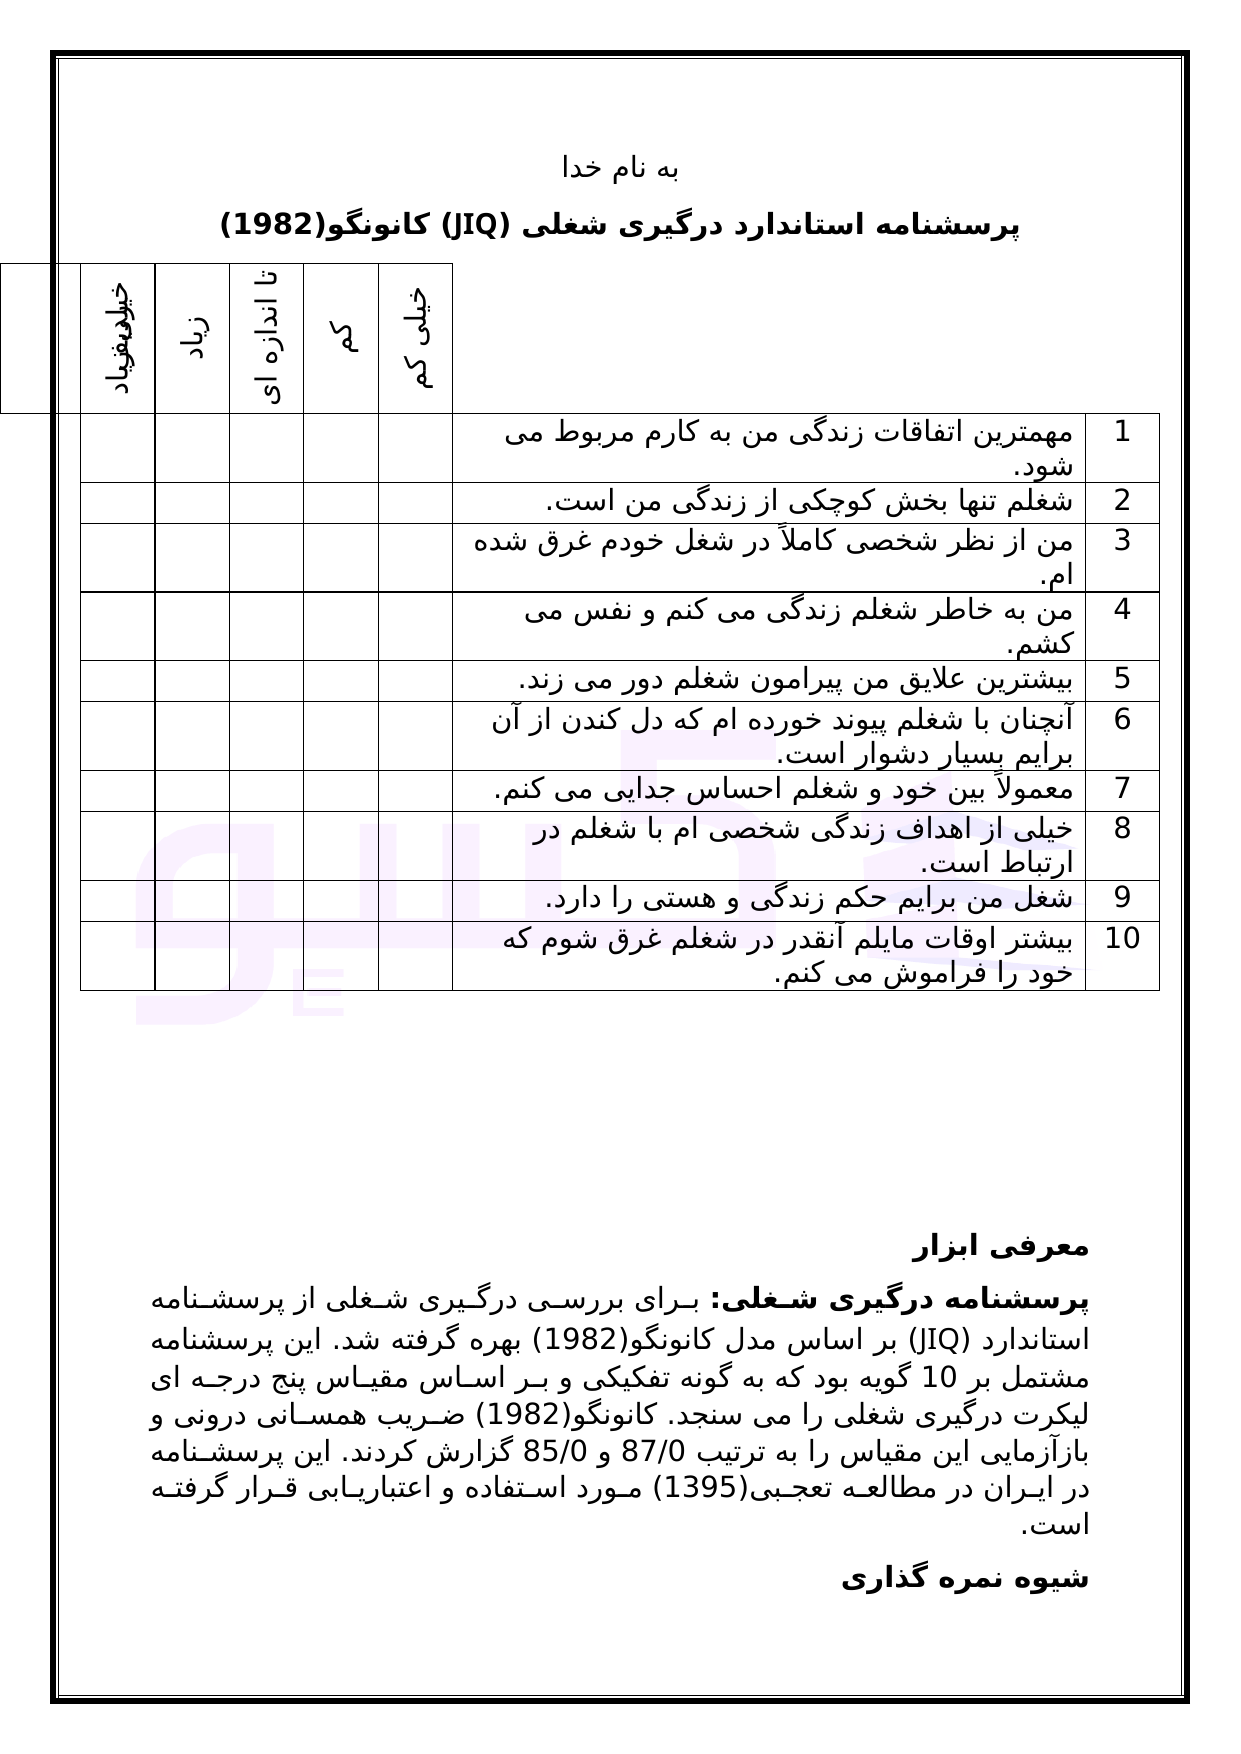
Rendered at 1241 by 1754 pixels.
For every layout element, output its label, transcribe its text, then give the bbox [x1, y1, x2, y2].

text شیوه نمره گذاری [150, 1561, 1090, 1595]
table_cell [156, 922, 229, 989]
table_cell [304, 414, 378, 482]
text پرسشنامه درگیری شغلی: برای بررسی درگیری شغلی از پرسشنامه استاندارد (JIQ) بر اساس مدل کانونگو(1982) بهره گرفته شد. این پرسشنامه مشتمل بر 10 گویه بود که به گونه تفکیکی و بر اساس مقیاس پنج درجه ای لیکرت درگیری شغلی را می سنجد. کانونگو(1982) ضریب همسانی درونی و بازآزمایی این مقیاس را به ترتیب 87/0 و 85/0 گزارش کردند. این پرسشنامه در ایران در مطالعه تعجبی(1395) مورد استفاده و اعتباریابی قرار گرفته است. [150, 1282, 1090, 1541]
table_cell 8 [1086, 812, 1159, 880]
table_cell شغلم تنها بخش کوچکی از زندگی من است. [453, 483, 1085, 522]
table_cell [230, 483, 303, 522]
table_cell 2 [1086, 483, 1159, 522]
table_cell [156, 702, 229, 770]
table_cell [230, 922, 303, 989]
text معرفی ابزار [150, 1228, 1090, 1262]
table_cell [379, 661, 452, 701]
table_cell [379, 881, 452, 921]
table_cell [379, 771, 452, 811]
table_cell [304, 922, 378, 989]
table_cell [81, 702, 154, 770]
table_cell [156, 881, 229, 921]
table_cell [304, 881, 378, 921]
table_cell [81, 524, 154, 591]
text به نام خدا [150, 150, 1090, 184]
table_cell [230, 414, 303, 482]
table_header کم [304, 264, 378, 413]
table_cell [230, 771, 303, 811]
table_cell بیشتر اوقات مایلم آنقدر در شغلم غرق شوم که خود را فراموش می کنم. [453, 922, 1085, 989]
table_header خیلی کم [379, 264, 452, 413]
table_cell [230, 881, 303, 921]
table_cell [230, 812, 303, 880]
table_cell من از نظر شخصی کاملاً در شغل خودم غرق شده ام. [453, 524, 1085, 591]
table_cell [81, 661, 154, 701]
table_cell [379, 593, 452, 660]
table_cell [156, 593, 229, 660]
table_cell [156, 771, 229, 811]
table_cell [230, 661, 303, 701]
table_cell [304, 771, 378, 811]
table_cell [230, 702, 303, 770]
table_cell [156, 661, 229, 701]
table_cell بیشترین علایق من پیرامون شغلم دور می زند. [453, 661, 1085, 701]
table_cell [81, 812, 154, 880]
table_cell مهمترین اتفاقات زندگی من به کارم مربوط می شود. [453, 414, 1085, 482]
table_cell 3 [1086, 524, 1159, 591]
table_cell [156, 414, 229, 482]
text پرسشنامه استاندارد درگیری شغلی (JIQ) کانونگو(1982) [150, 203, 1090, 243]
table_cell [379, 483, 452, 522]
table_cell [304, 593, 378, 660]
table_cell معمولاً بین خود و شغلم احساس جدایی می کنم. [453, 771, 1085, 811]
table_cell شغل من برایم حکم زندگی و هستی را دارد. [453, 881, 1085, 921]
table_cell [379, 414, 452, 482]
table_cell [230, 524, 303, 591]
table_cell [379, 702, 452, 770]
table_cell [81, 771, 154, 811]
table_cell [156, 524, 229, 591]
table_cell [81, 483, 154, 522]
table_cell [379, 922, 452, 989]
table_cell 9 [1086, 881, 1159, 921]
table_cell [81, 922, 154, 989]
table_cell [156, 812, 229, 880]
table_cell 4 [1086, 593, 1159, 660]
table_header خیلی زیاد [81, 264, 154, 413]
table_header تا اندازه ای [230, 264, 303, 413]
table_cell [81, 881, 154, 921]
table_header زیاد [156, 264, 229, 413]
table_cell [230, 593, 303, 660]
table_cell 1 [1086, 414, 1159, 482]
table_cell [379, 524, 452, 591]
table_cell [81, 414, 154, 482]
table_cell خیلی از اهداف زندگی شخصی ام با شغلم در ارتباط است. [453, 812, 1085, 880]
table_cell [304, 812, 378, 880]
table_cell 10 [1086, 922, 1159, 989]
table_cell [156, 483, 229, 522]
table_cell [379, 812, 452, 880]
table_cell 5 [1086, 661, 1159, 701]
table_cell [304, 524, 378, 591]
table_cell 7 [1086, 771, 1159, 811]
table_cell من به خاطر شغلم زندگی می کنم و نفس می کشم. [453, 593, 1085, 660]
table_cell [81, 593, 154, 660]
table_cell [304, 661, 378, 701]
table_cell آنچنان با شغلم پیوند خورده ام که دل کندن از آن برایم بسیار دشوار است. [453, 702, 1085, 770]
table_cell [304, 702, 378, 770]
table_cell 6 [1086, 702, 1159, 770]
table_cell [304, 483, 378, 522]
